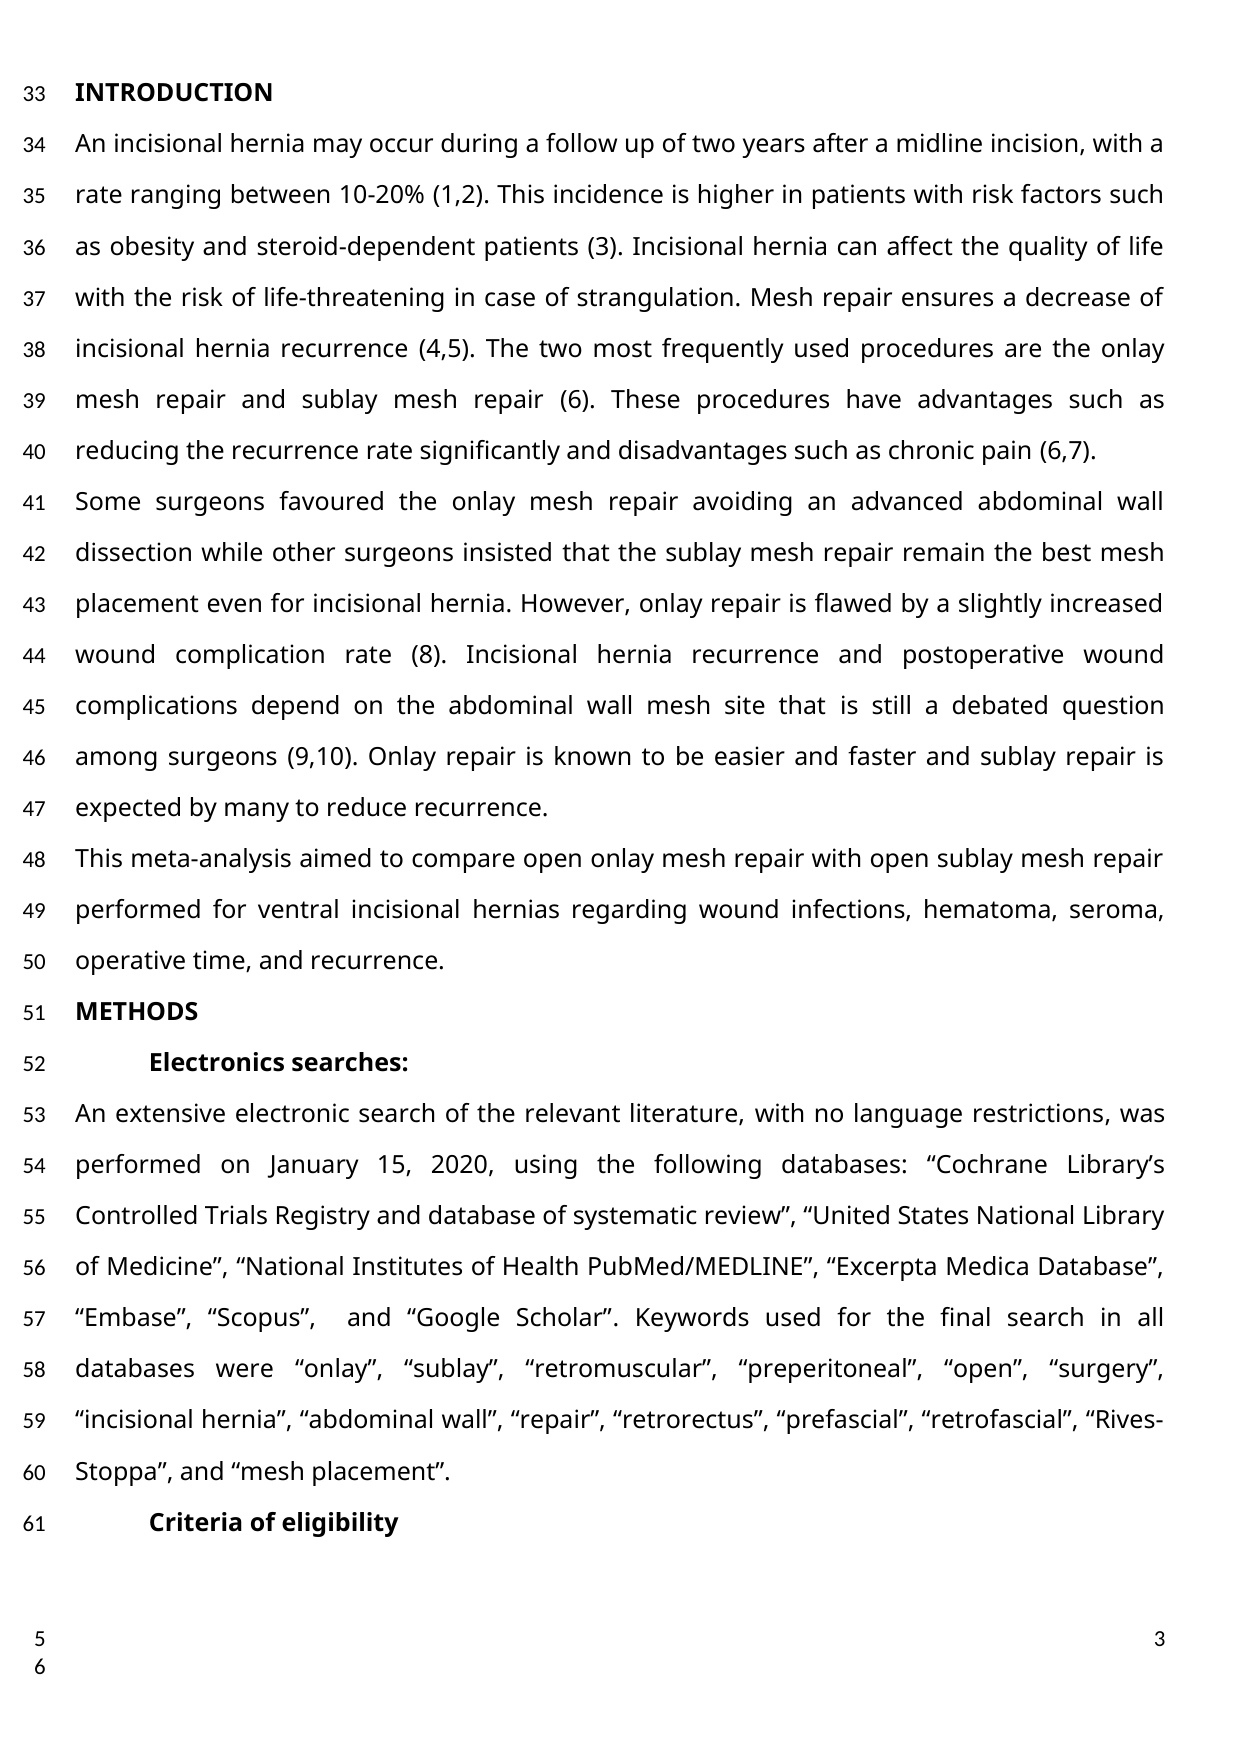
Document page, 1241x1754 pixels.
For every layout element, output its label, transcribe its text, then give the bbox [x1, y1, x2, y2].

text Some surgeons favoured the onlay mesh repair avoiding an advanced abdominal wall dissection while other surgeons insisted that the sublay mesh repair remain the best mesh placement even for incisional hernia. However, onlay repair is flawed by a slightly increased wound complication rate (8). Incisional hernia recurrence and postoperative wound complications depend on the abdominal wall mesh site that is still a debated question among surgeons (9,10). Onlay repair is known to be easier and faster and sublay repair is expected by many to reduce recurrence. [75, 483, 1165, 824]
text An extensive electronic search of the relevant literature, with no language restrictions, was performed on January 15, 2020, using the following databases: “Cochrane Library’s Controlled Trials Registry and database of systematic review”, “United States National Library of Medicine”, “National Institutes of Health PubMed/MEDLINE”, “Excerpta Medica Database”, “Embase”, “Scopus”, and “Google Scholar”. Keywords used for the final search in all databases were “onlay”, “sublay”, “retromuscular”, “preperitoneal”, “open”, “surgery”, “incisional hernia”, “abdominal wall”, “repair”, “retrorectus”, “prefascial”, “retrofascial”, “Rives-Stoppa”, and “mesh placement”. [75, 1096, 1165, 1487]
text Electronics searches: [75, 1045, 1165, 1079]
text This meta-analysis aimed to compare open onlay mesh repair with open sublay mesh repair performed for ventral incisional hernias regarding wound infections, hematoma, seroma, operative time, and recurrence. [75, 841, 1165, 977]
text METHODS [75, 994, 1165, 1028]
text An incisional hernia may occur during a follow up of two years after a midline incision, with a rate ranging between 10-20% (1,2). This incidence is higher in patients with risk factors such as obesity and steroid-dependent patients (3). Incisional hernia can affect the quality of life with the risk of life-threatening in case of strangulation. Mesh repair ensures a decrease of incisional hernia recurrence (4,5). The two most frequently used procedures are the onlay mesh repair and sublay mesh repair (6). These procedures have advantages such as reducing the recurrence rate significantly and disadvantages such as chronic pain (6,7). [75, 126, 1165, 466]
text Criteria of eligibility [75, 1504, 1165, 1538]
text INTRODUCTION [75, 75, 1165, 109]
